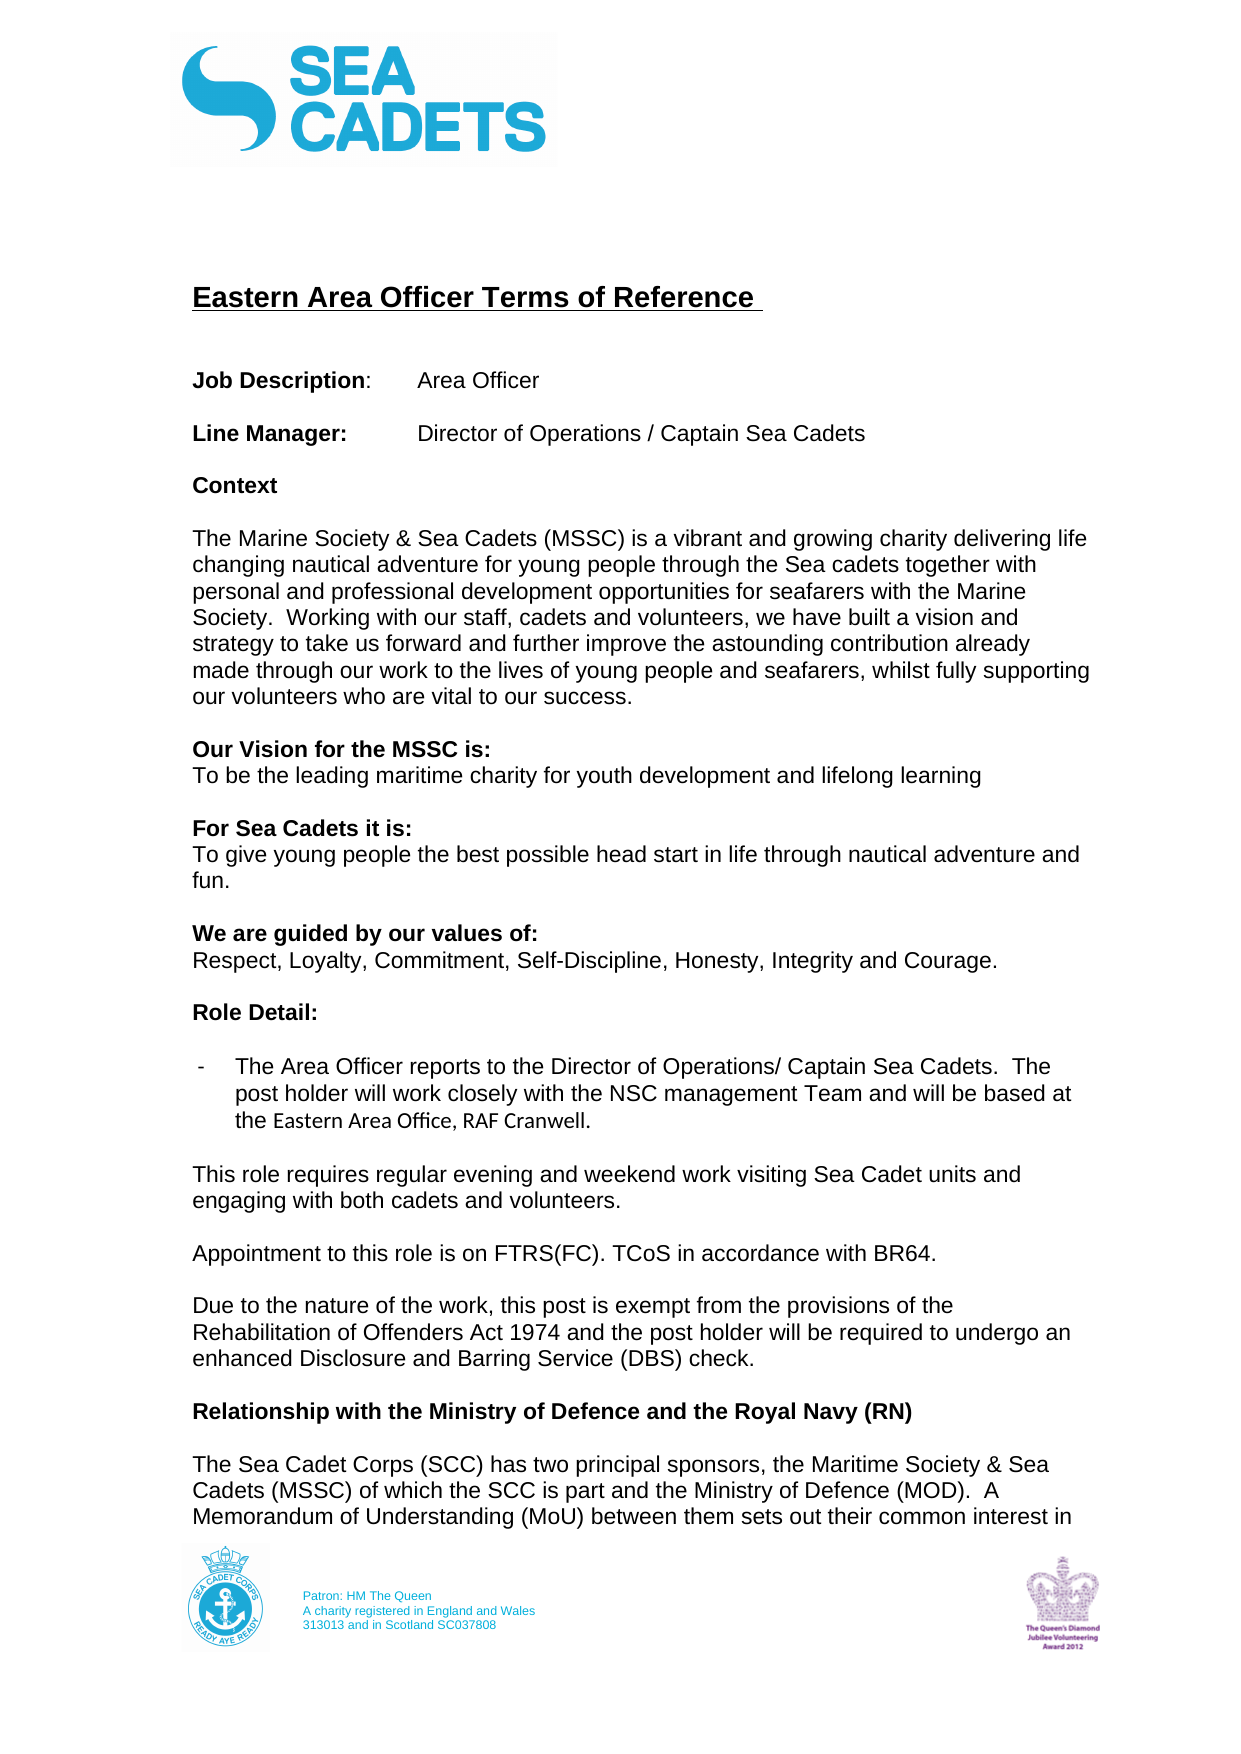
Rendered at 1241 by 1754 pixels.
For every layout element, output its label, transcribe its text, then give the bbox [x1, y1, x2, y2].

text Appointment to this role is on FTRS(FC). TCoS in accordance with BR64. [192, 1240, 1092, 1266]
picture [181, 1543, 270, 1652]
picture [529, 1608, 535, 1615]
picture [455, 1620, 460, 1629]
list The Area Officer reports to the Director of Operations/ Captain Sea Cadets. The post holder will work closely with the NSC management Team and will be based at the Eastern Area Office, RAF Cranwell. [197, 1052, 1092, 1134]
text The Marine Society & Sea Cadets (MSSC) is a vibrant and growing charity delivering life changing nautical adventure for young people through the Sea cadets together with personal and professional development opportunities for seafarers with the Marine Society. Working with our staff, cadets and volunteers, we have built a vision and strategy to take us forward and further improve the astounding contribution already made through our work to the lives of young people and seafarers, whilst fully supporting our volunteers who are vital to our success. [192, 525, 1092, 709]
text Relationship with the Ministry of Defence and the Royal Navy (RN) [192, 1398, 1092, 1424]
picture [362, 1620, 367, 1629]
text We are guided by our values of: [192, 920, 1092, 947]
picture [169, 32, 558, 167]
picture [466, 1606, 471, 1615]
text Role Detail: [192, 999, 1092, 1026]
text Due to the nature of the work, this post is exempt from the provisions of the Rehabilitation of Offenders Act 1974 and the post holder will be required to undergo an enhanced Disclosure and Barring Service (DBS) check. [192, 1292, 1092, 1372]
text Respect, Loyalty, Commitment, Self-Discipline, Honesty, Integrity and Courage. [192, 947, 1092, 973]
picture [358, 1591, 364, 1600]
text This role requires regular evening and weekend work visiting Sea Cadet units and engaging with both cadets and volunteers. [192, 1161, 1092, 1213]
text Context [192, 472, 1092, 498]
text Line Manager: Director of Operations / Captain Sea Cadets [192, 419, 1092, 446]
text Job Description: Area Officer [192, 367, 1092, 393]
text Our Vision for the MSSC is: [192, 736, 1092, 762]
text To be the leading maritime charity for youth development and lifelong learning [192, 762, 1092, 788]
picture [366, 1608, 371, 1618]
text For Sea Cadets it is: [192, 815, 1092, 841]
text Eastern Area Officer Terms of Reference [192, 281, 1092, 314]
text To give young people the best possible head start in life through nautical adventure and fun. [192, 841, 1092, 894]
picture [1008, 1550, 1118, 1657]
picture [345, 1608, 351, 1618]
picture [321, 1606, 326, 1615]
